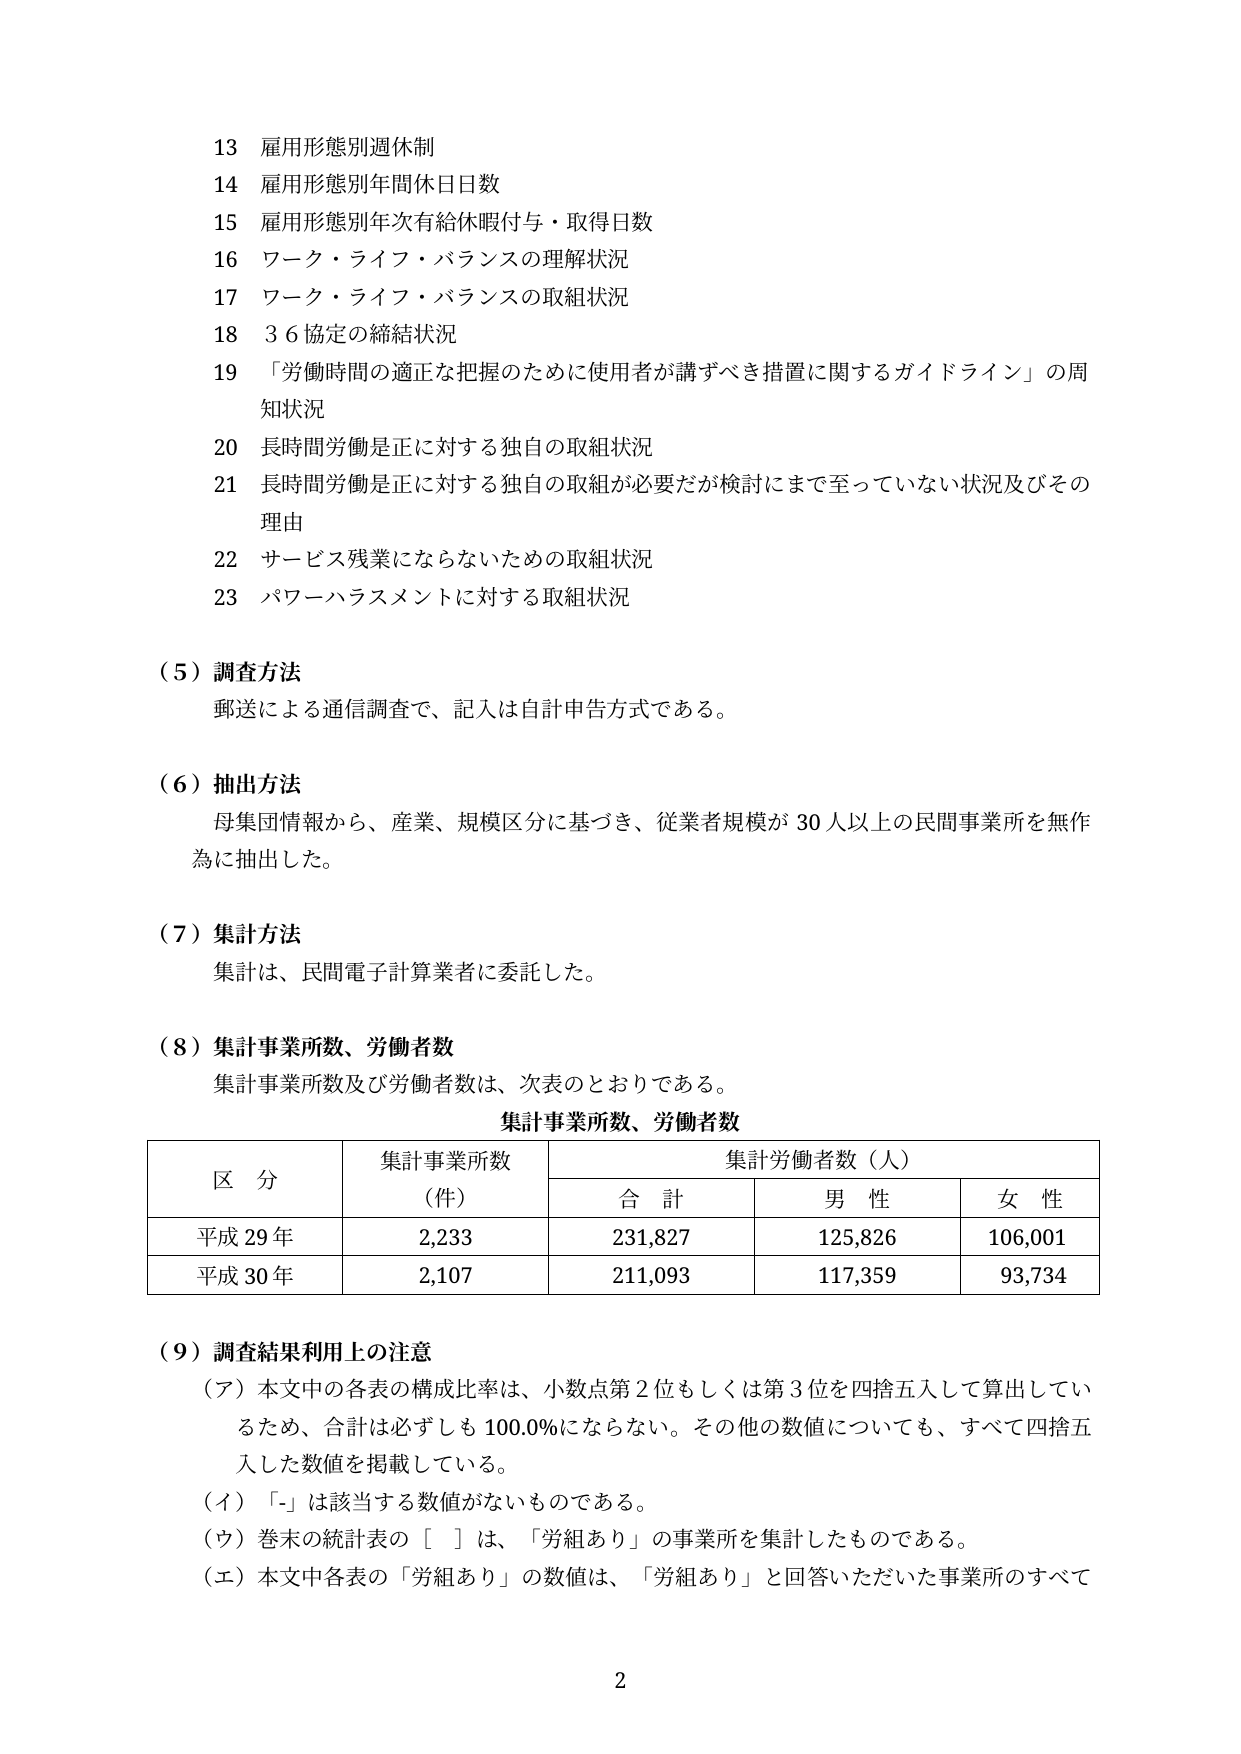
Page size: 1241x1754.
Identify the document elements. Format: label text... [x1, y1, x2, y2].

text 23 パワーハラスメントに対する取組状況 [148, 577, 1092, 614]
text 20 長時間労働是正に対する独自の取組状況 [148, 427, 1092, 464]
text （９）調査結果利用上の注意 [148, 1332, 1092, 1370]
table_cell 211,093 [549, 1256, 754, 1294]
text （ア）本文中の各表の構成比率は、小数点第２位もしくは第３位を四捨五入して算出しているため、合計は必ずしも100.0%にならない。その他の数値についても、すべて四捨五入した数値を掲載している。 [191, 1370, 1092, 1482]
text （ウ）巻末の統計表の［ ］は、「労組あり」の事業所を集計したものである。 [191, 1520, 1092, 1557]
text 郵送による通信調査で、記入は自計申告方式である。 [191, 689, 1092, 727]
text 21 長時間労働是正に対する独自の取組が必要だが検討にまで至っていない状況及びその理由 [213, 464, 1092, 539]
table_cell 2,233 [343, 1218, 548, 1255]
text 18 ３６協定の締結状況 [148, 314, 1092, 352]
text 17 ワーク・ライフ・バランスの取組状況 [148, 277, 1092, 314]
table_cell 女 性 [961, 1179, 1099, 1217]
table_cell 231,827 [549, 1218, 754, 1255]
table_cell 平成30年 [148, 1256, 342, 1294]
table_cell 117,359 [755, 1256, 960, 1294]
text 13 雇用形態別週休制 [148, 127, 1092, 164]
text 集計事業所数及び労働者数は、次表のとおりである。 [191, 1064, 1092, 1102]
table_cell 125,826 [755, 1218, 960, 1255]
table_cell 平成29年 [148, 1218, 342, 1255]
text （８）集計事業所数、労働者数 [148, 1027, 1092, 1064]
text 16 ワーク・ライフ・バランスの理解状況 [148, 239, 1092, 277]
table_cell 男 性 [755, 1179, 960, 1217]
table_cell 106,001 [961, 1218, 1099, 1255]
text 19 「労働時間の適正な把握のために使用者が講ずべき措置に関するガイドライン」の周知状況 [213, 352, 1092, 427]
table_header 集計労働者数（人） [549, 1141, 1099, 1178]
text 集計は、民間電子計算業者に委託した。 [191, 952, 1092, 989]
table_header 区 分 [148, 1141, 342, 1217]
table_cell 93,734 [961, 1256, 1099, 1294]
text 15 雇用形態別年次有給休暇付与・取得日数 [148, 202, 1092, 239]
text （６）抽出方法 [148, 764, 1092, 802]
text 母集団情報から、産業、規模区分に基づき、従業者規模が30人以上の民間事業所を無作為に抽出した。 [191, 802, 1092, 877]
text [191, 1557, 1092, 1595]
table_header 集計事業所数 （件） [343, 1141, 548, 1217]
text （７）集計方法 [148, 914, 1092, 952]
text （イ）「-」は該当する数値がないものである。 [191, 1482, 1092, 1520]
text 集計事業所数、労働者数 [148, 1102, 1092, 1139]
table_cell 合 計 [549, 1179, 754, 1217]
text 14 雇用形態別年間休日日数 [148, 164, 1092, 202]
text 22 サービス残業にならないための取組状況 [148, 539, 1092, 577]
table_cell 2,107 [343, 1256, 548, 1294]
text （５）調査方法 [148, 652, 1092, 689]
